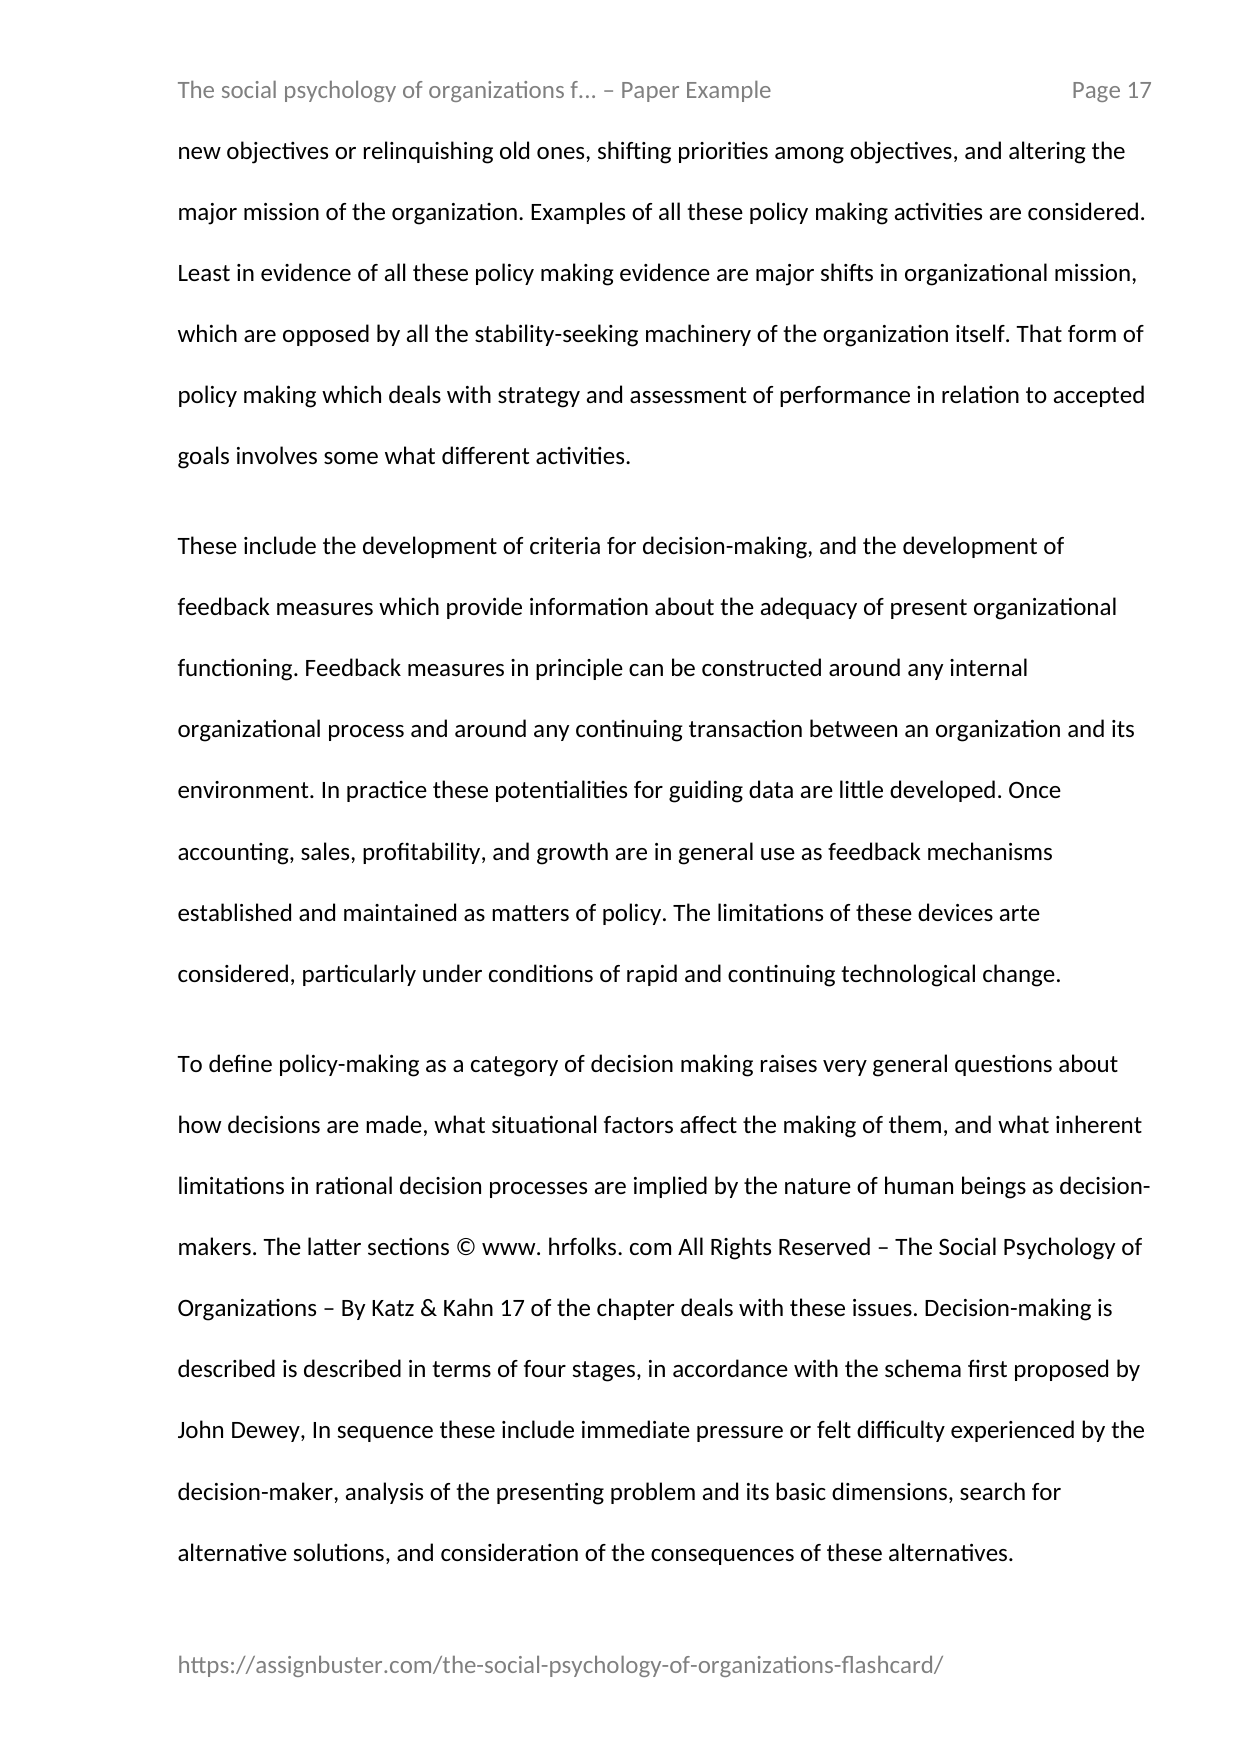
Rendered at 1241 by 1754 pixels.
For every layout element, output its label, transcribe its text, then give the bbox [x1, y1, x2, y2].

text To define policy-making as a category of decision making raises very general questions about how decisions are made, what situational factors affect the making of them, and what inherent limitations in rational decision processes are implied by the nature of human beings as decision-makers. The latter sections © www. hrfolks. com All Rights Reserved – The Social Psychology of Organizations – By Katz & Kahn 17 of the chapter deals with these issues. Decision-making is described is described in terms of four stages, in accordance with the schema first proposed by John Dewey, In sequence these include immediate pressure or felt difficulty experienced by the decision-maker, analysis of the presenting problem and its basic dimensions, search for alternative solutions, and consideration of the consequences of these alternatives. [177, 1048, 1152, 1567]
text These include the development of criteria for decision-making, and the development of feedback measures which provide information about the adequacy of present organizational functioning. Feedback measures in principle can be constructed around any internal organizational process and around any continuing transaction between an organization and its environment. In practice these potentialities for guiding data are little developed. Once accounting, sales, profitability, and growth are in general use as feedback mechanisms established and maintained as matters of policy. The limitations of these devices arte considered, particularly under conditions of rapid and continuing technological change. [177, 531, 1152, 988]
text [177, 135, 1152, 471]
